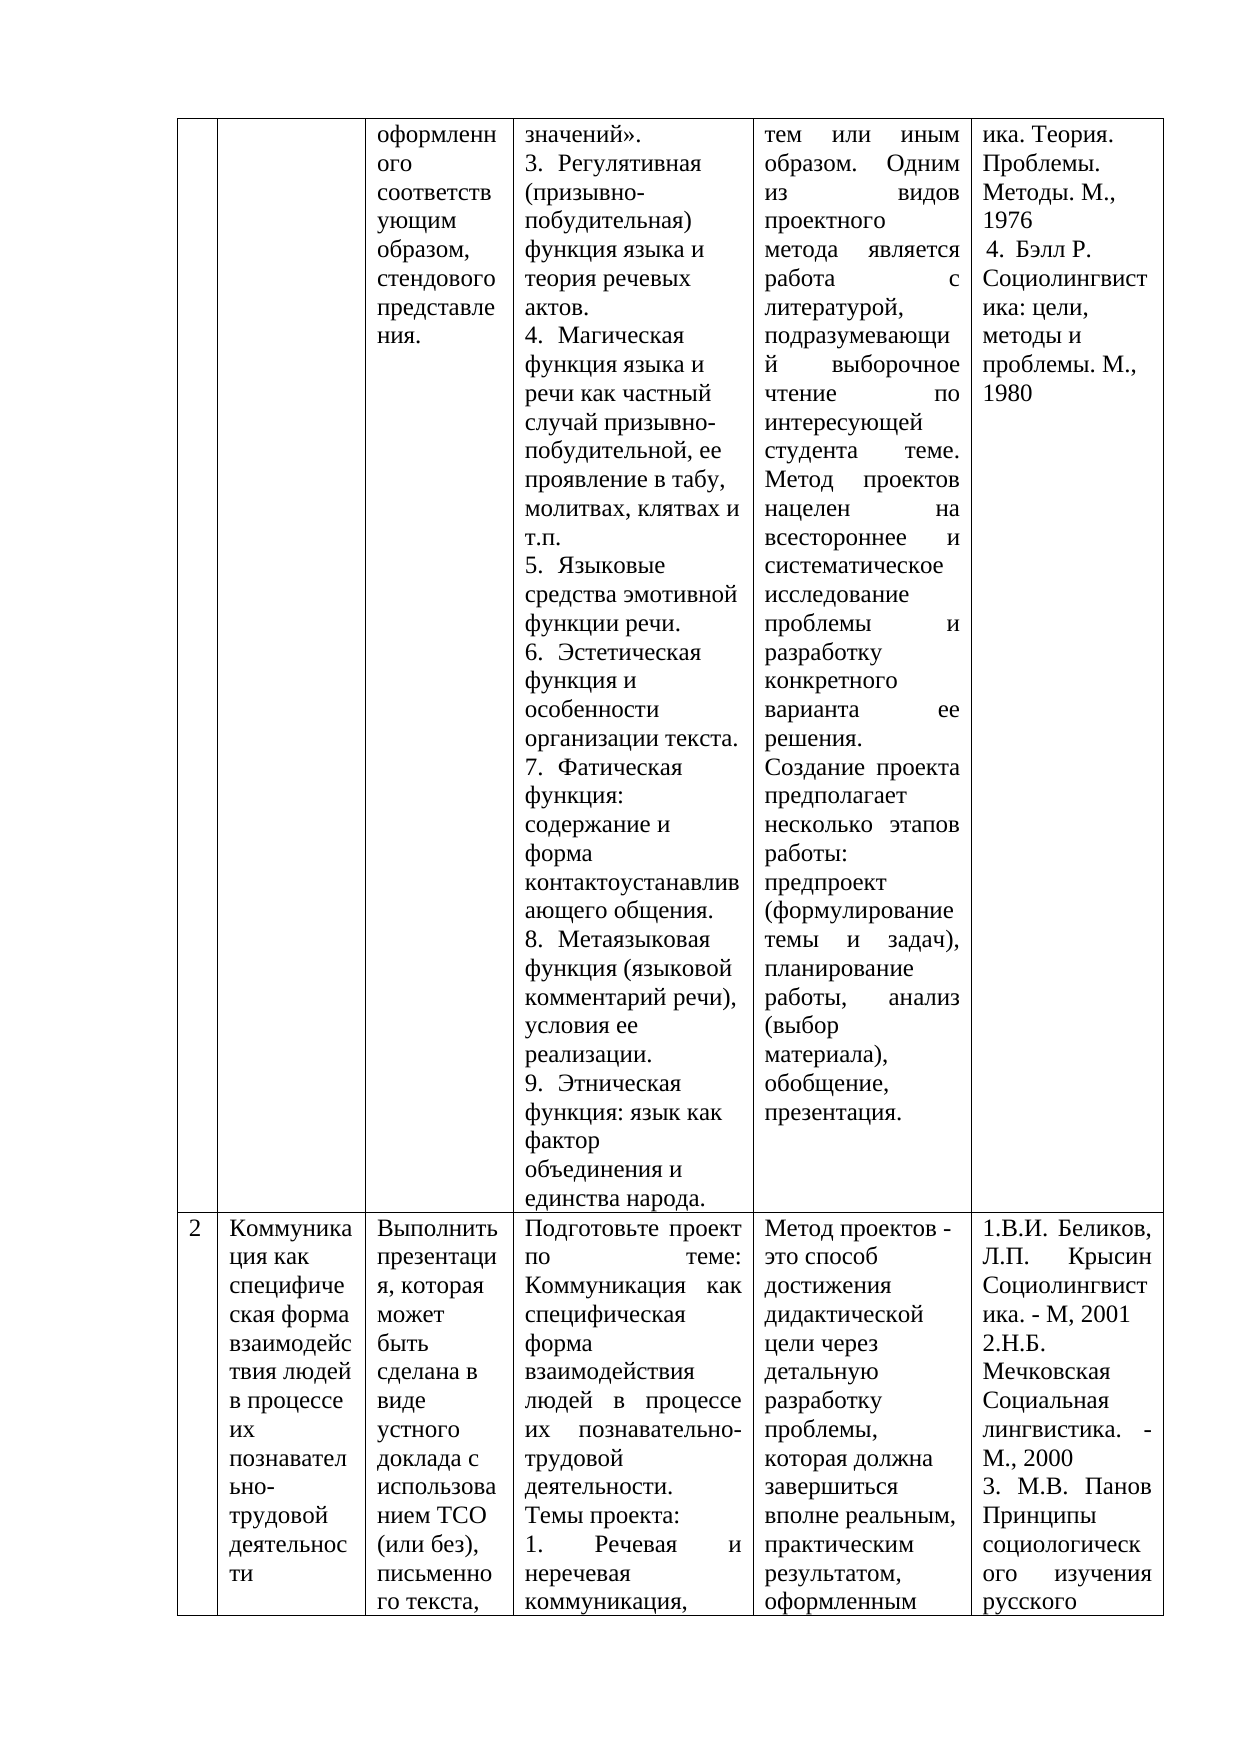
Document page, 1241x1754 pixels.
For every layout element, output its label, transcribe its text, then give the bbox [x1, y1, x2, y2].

table_cell 1 [178, 119, 217, 1212]
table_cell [514, 1213, 753, 1615]
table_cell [972, 1213, 1163, 1615]
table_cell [972, 119, 1163, 1212]
table_cell 2 [178, 1213, 217, 1615]
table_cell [366, 1213, 513, 1615]
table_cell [218, 1213, 365, 1615]
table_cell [366, 119, 513, 1212]
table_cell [218, 119, 365, 1212]
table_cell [754, 1213, 971, 1615]
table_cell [514, 119, 753, 1212]
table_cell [754, 119, 971, 1212]
